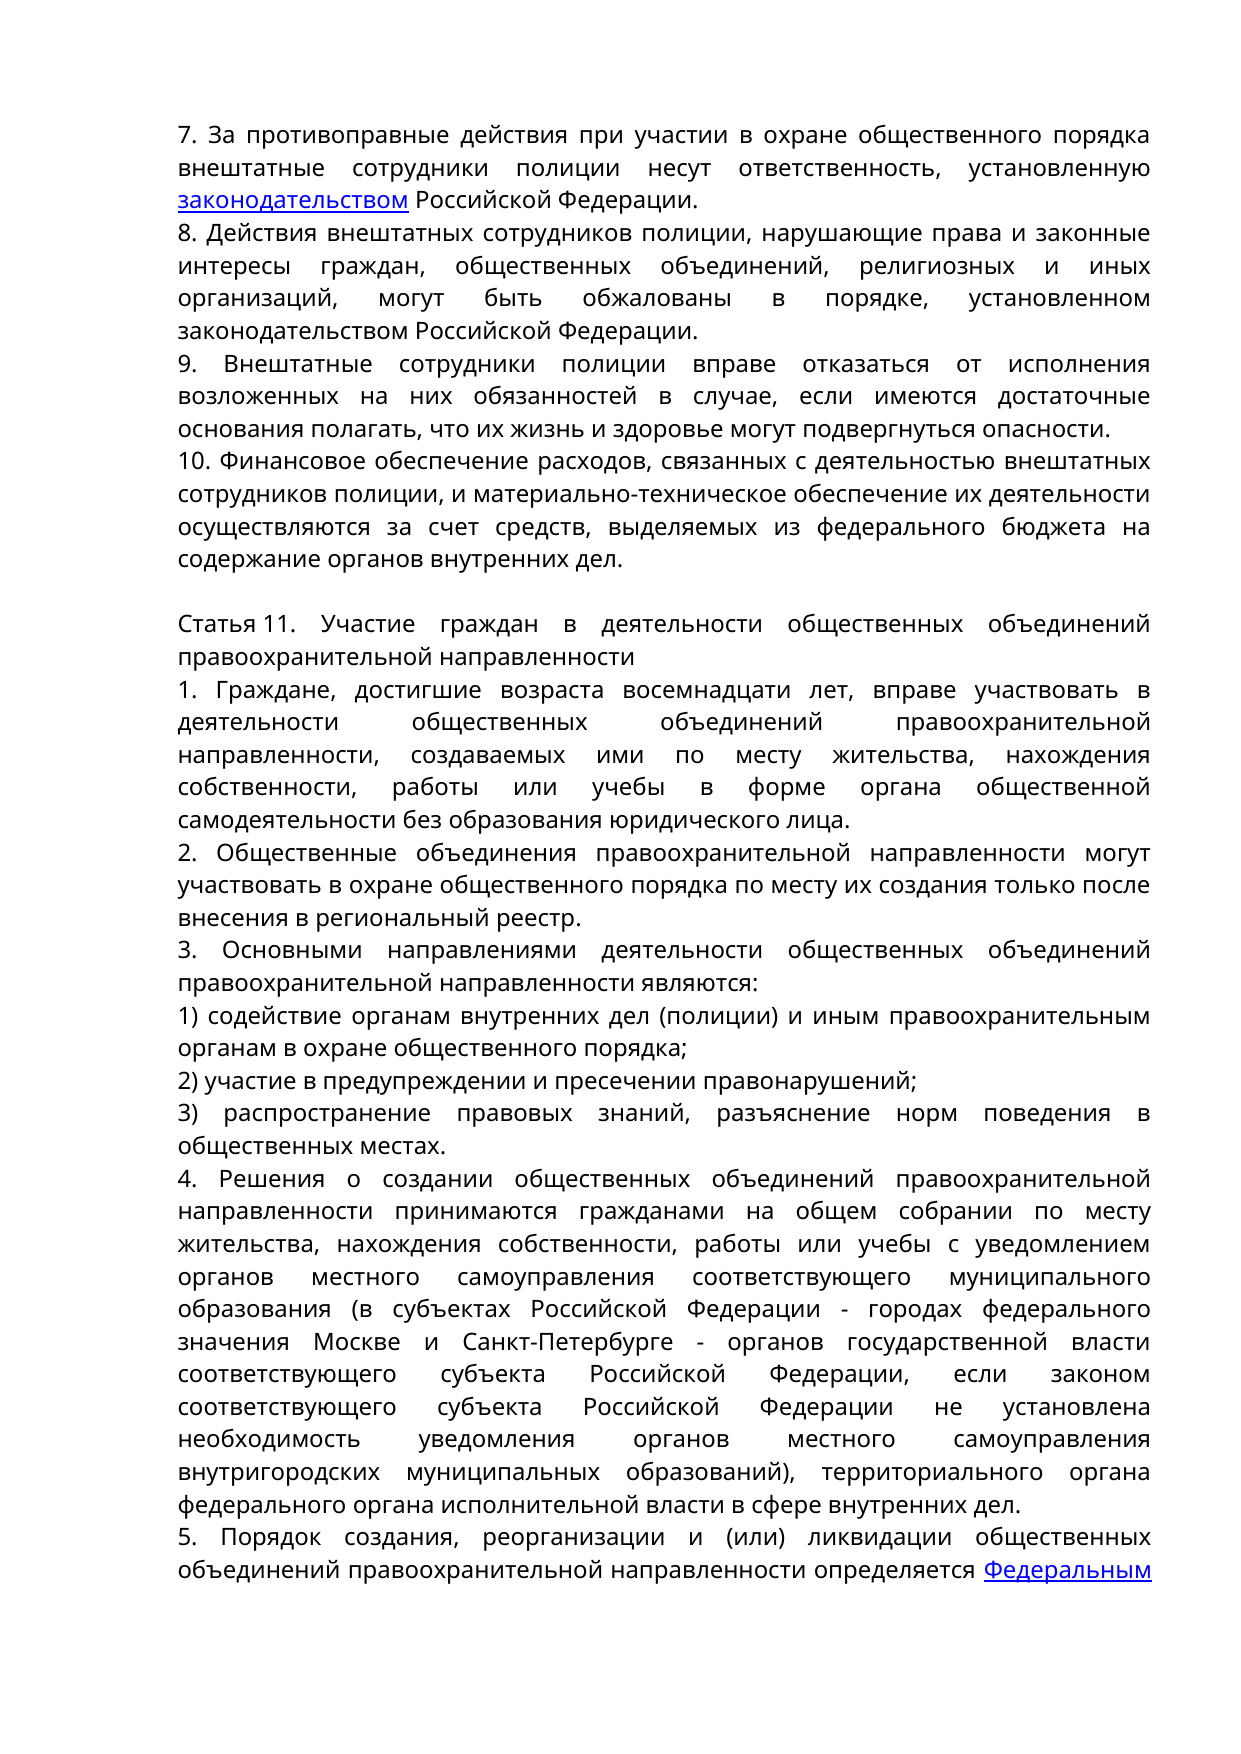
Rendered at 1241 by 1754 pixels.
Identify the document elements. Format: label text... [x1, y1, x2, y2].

text Статья 11. Участие граждан в деятельности общественных объединений правоохранительной направленности [177, 607, 1152, 672]
text 2) участие в предупреждении и пресечении правонарушений; [177, 1064, 1152, 1096]
text 1. Граждане, достигшие возраста восемнадцати лет, вправе участвовать в деятельности общественных объединений правоохранительной направленности, создаваемых ими по месту жительства, нахождения собственности, работы или учебы в форме органа общественной самодеятельности без образования юридического лица. [177, 672, 1152, 835]
text 9. Внештатные сотрудники полиции вправе отказаться от исполнения возложенных на них обязанностей в случае, если имеются достаточные основания полагать, что их жизнь и здоровье могут подвергнуться опасности. [177, 346, 1152, 444]
text 8. Действия внештатных сотрудников полиции, нарушающие права и законные интересы граждан, общественных объединений, религиозных и иных организаций, могут быть обжалованы в порядке, установленном законодательством Российской Федерации. [177, 216, 1152, 346]
text 3) распространение правовых знаний, разъяснение норм поведения в общественных местах. [177, 1096, 1152, 1161]
text 3. Основными направлениями деятельности общественных объединений правоохранительной направленности являются: [177, 933, 1152, 998]
text 7. За противоправные действия при участии в охране общественного порядка внештатные сотрудники полиции несут ответственность, установленную законодательством Российской Федерации. [177, 118, 1152, 216]
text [177, 1520, 1152, 1585]
text 4. Решения о создании общественных объединений правоохранительной направленности принимаются гражданами на общем собрании по месту жительства, нахождения собственности, работы или учебы с уведомлением органов местного самоуправления соответствующего муниципального образования (в субъектах Российской Федерации - городах федерального значения Москве и Санкт-Петербурге - органов государственной власти соответствующего субъекта Российской Федерации, если законом соответствующего субъекта Российской Федерации не установлена необходимость уведомления органов местного самоуправления внутригородских муниципальных образований), территориального органа федерального органа исполнительной власти в сфере внутренних дел. [177, 1161, 1152, 1520]
text 1) содействие органам внутренних дел (полиции) и иным правоохранительным органам в охране общественного порядка; [177, 998, 1152, 1064]
text 2. Общественные объединения правоохранительной направленности могут участвовать в охране общественного порядка по месту их создания только после внесения в региональный реестр. [177, 835, 1152, 933]
text 10. Финансовое обеспечение расходов, связанных с деятельностью внештатных сотрудников полиции, и материально-техническое обеспечение их деятельности осуществляются за счет средств, выделяемых из федерального бюджета на содержание органов внутренних дел. [177, 444, 1152, 574]
